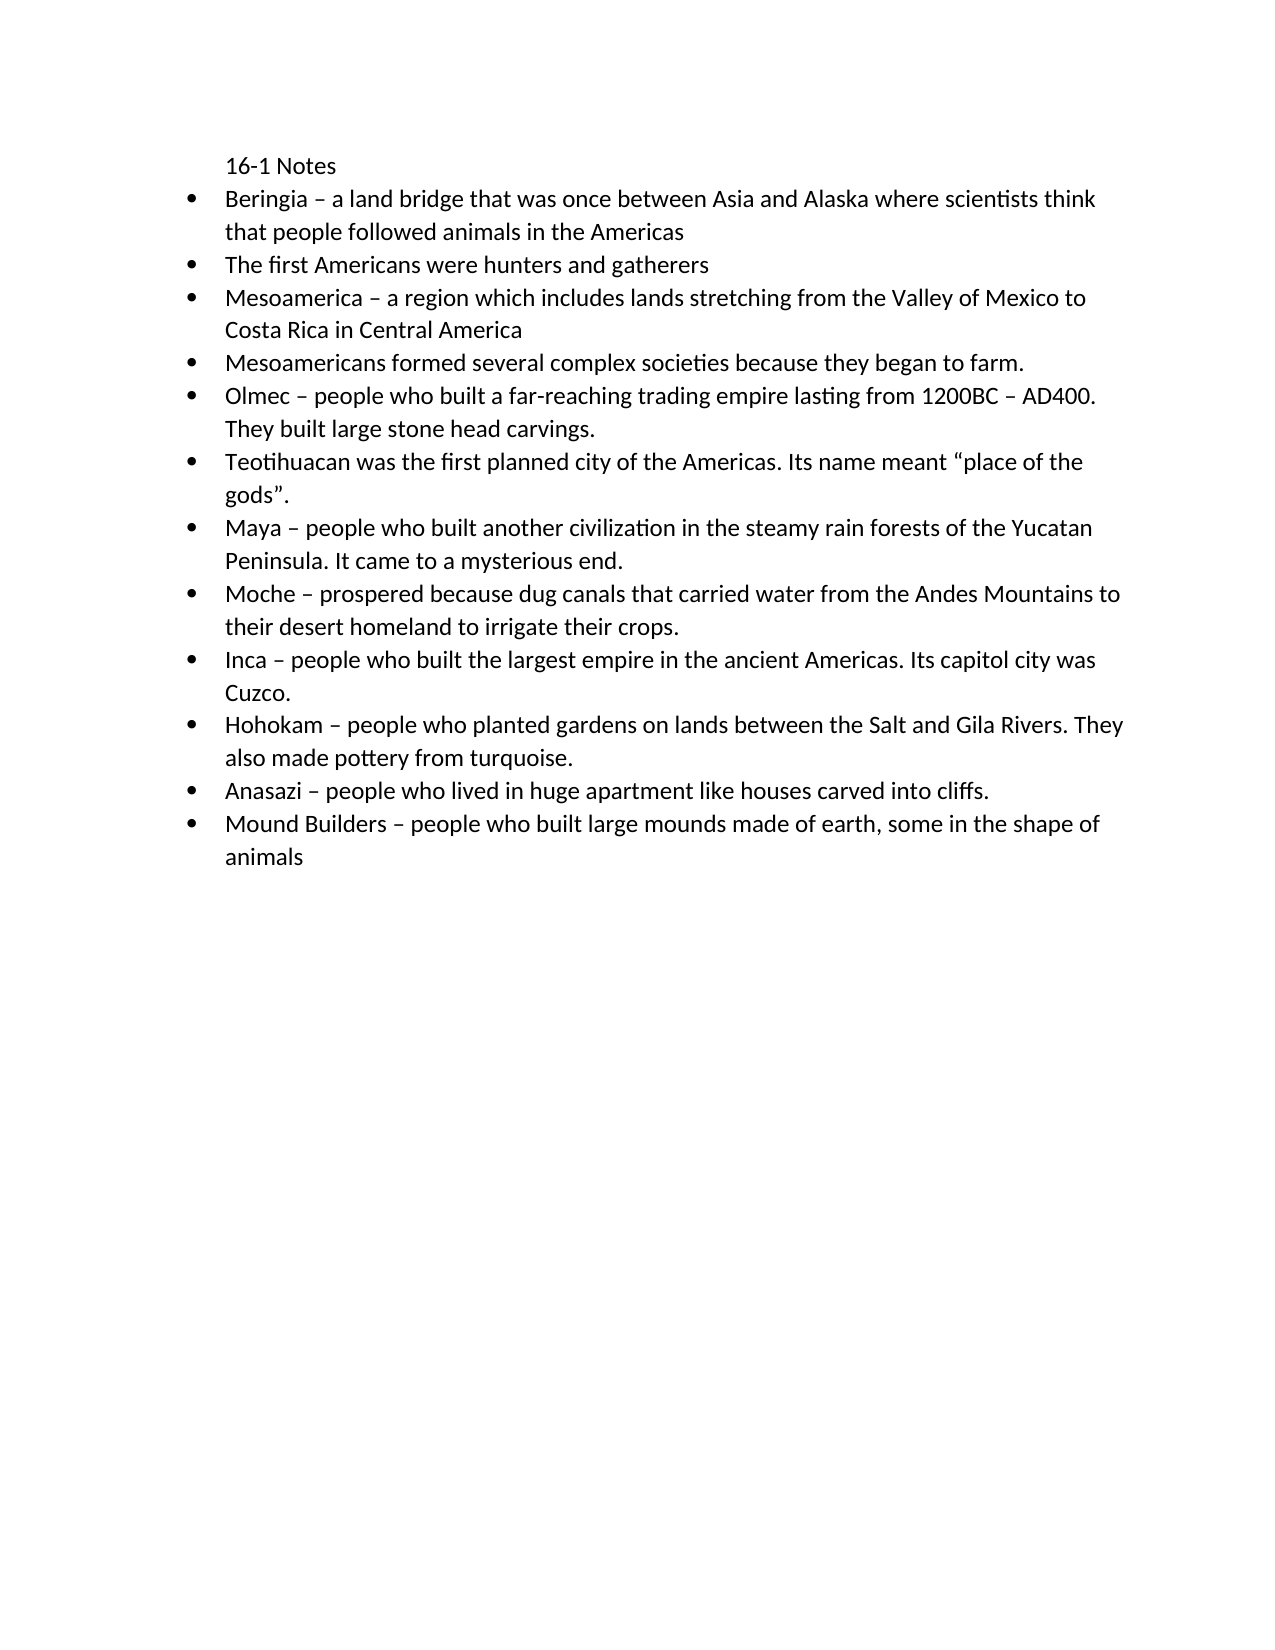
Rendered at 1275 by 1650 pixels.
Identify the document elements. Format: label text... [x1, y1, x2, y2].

list Hohokam – people who planted gardens on lands between the Salt and Gila Rivers. They also made pottery from turquoise. [187, 709, 1125, 773]
list Mesoamericans formed several complex societies because they began to farm. [187, 347, 1125, 378]
list Moche – prospered because dug canals that carried water from the Andes Mountains to their desert homeland to irrigate their crops. [187, 578, 1125, 641]
list Olmec – people who built a far-reaching trading empire lasting from 1200BC – AD400. They built large stone head carvings. [187, 380, 1125, 444]
list Mound Builders – people who built large mounds made of earth, some in the shape of animals [187, 808, 1125, 872]
list Teotihuacan was the first planned city of the Americas. Its name meant “place of the gods”. [187, 446, 1125, 510]
list The first Americans were hunters and gatherers [187, 249, 1125, 279]
list 16-1 Notes [225, 150, 1125, 181]
list Anasazi – people who lived in huge apartment like houses carved into cliffs. [187, 775, 1125, 806]
list Inca – people who built the largest empire in the ancient Americas. Its capitol city was Cuzco. [187, 644, 1125, 707]
list Mesoamerica – a region which includes lands stretching from the Valley of Mexico to Costa Rica in Central America [187, 282, 1125, 345]
list Beringia – a land bridge that was once between Asia and Alaska where scientists think that people followed animals in the Americas [187, 183, 1125, 246]
list Maya – people who built another civilization in the steamy rain forests of the Yucatan Peninsula. It came to a mysterious end. [187, 512, 1125, 576]
